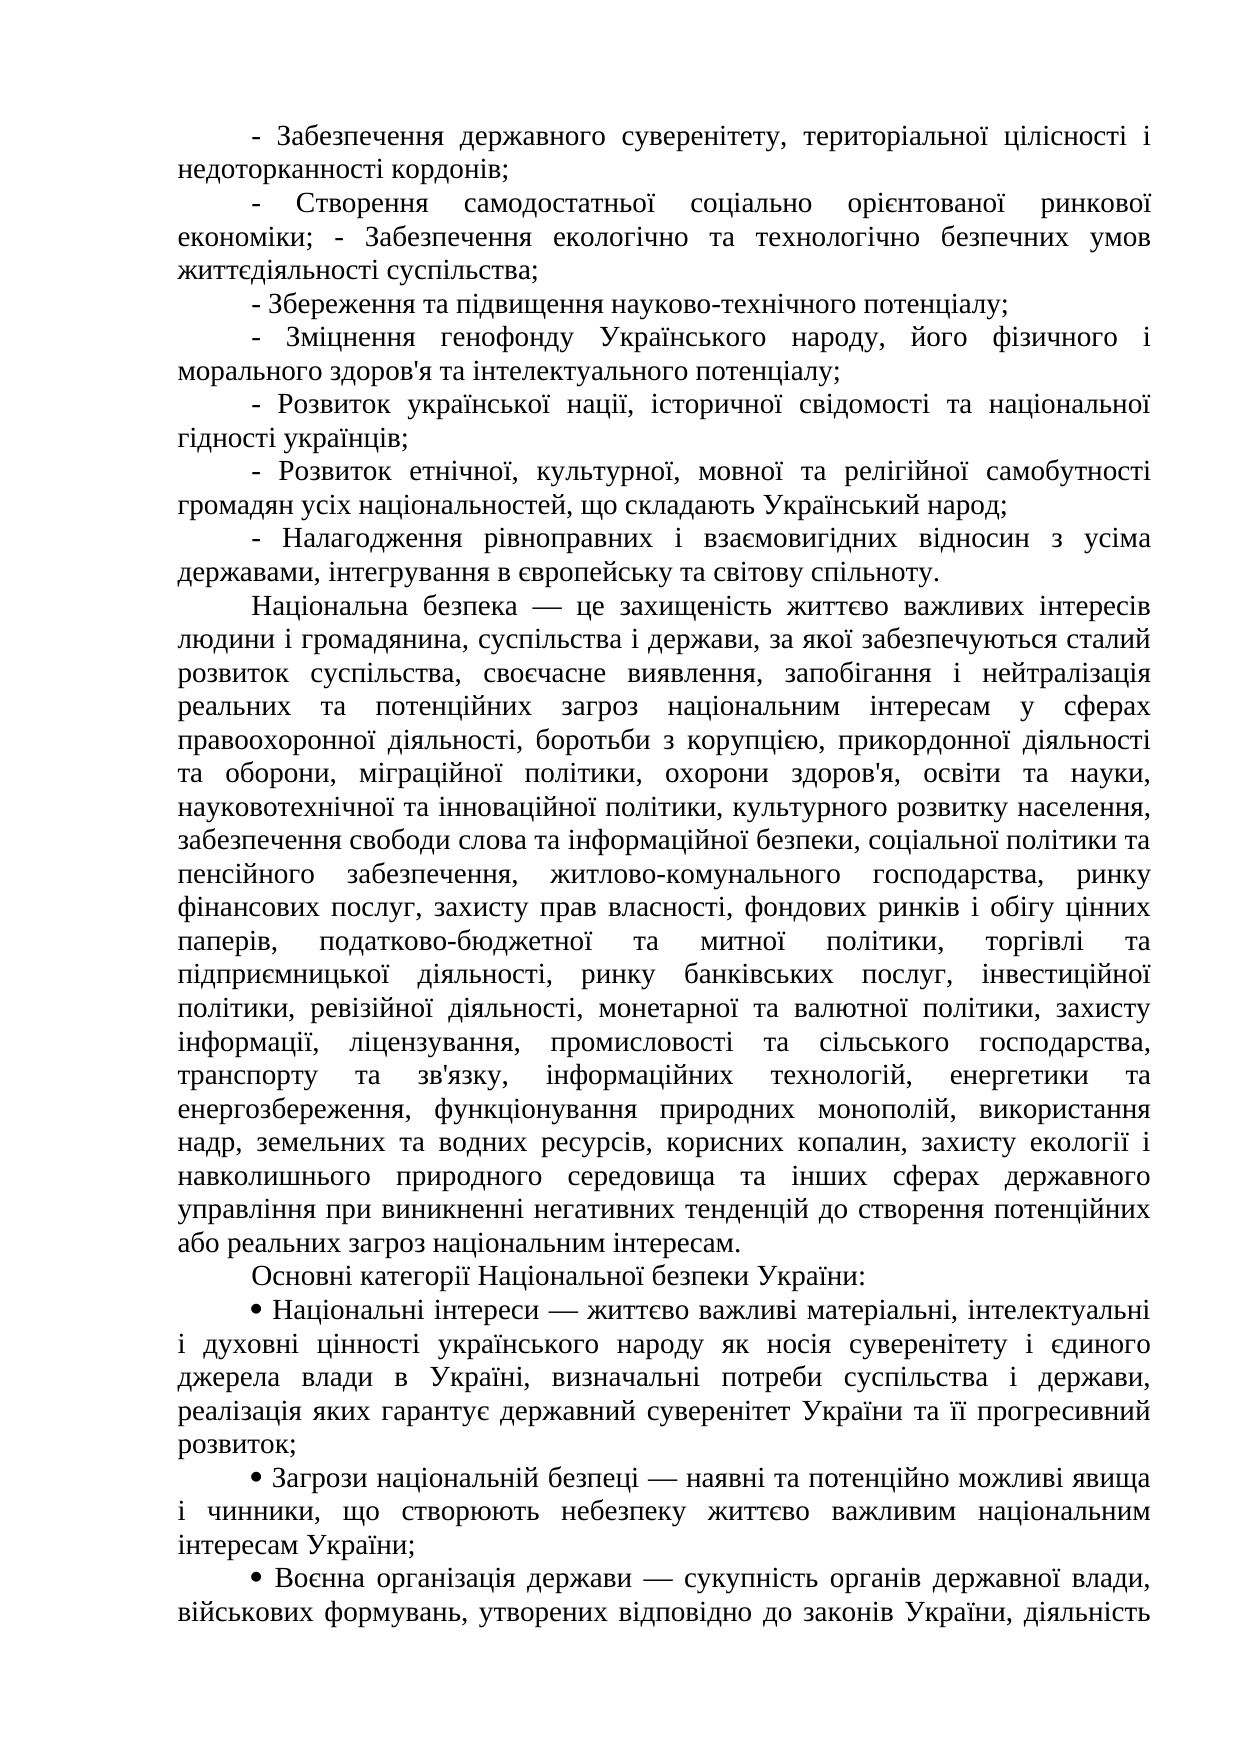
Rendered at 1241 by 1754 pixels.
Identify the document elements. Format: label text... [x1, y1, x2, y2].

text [177, 1561, 1152, 1628]
text Загрози національній безпеці — наявні та потенційно можливі явища і чинники, що створюють небезпеку життєво важливим національним інтересам України; [177, 1460, 1152, 1561]
text Національні інтереси — життєво важливі матеріальні, інтелектуальні і духовні цінності українського народу як носія суверенітету і єдиного джерела влади в Україні, визначальні потреби суспільства і держави, реалізація яких гарантує державний суверенітет України та її прогресивний розвиток; [177, 1292, 1152, 1460]
text - Розвиток етнічної, культурної, мовної та релігійної самобутності громадян усіх національностей, що складають Український народ; [177, 453, 1152, 521]
text - Забезпечення державного суверенітету, територіальної цілісності і недоторканності кордонів; [177, 118, 1152, 185]
text - Зміцнення генофонду Українського народу, його фізичного і морального здоров'я та інтелектуального потенціалу; [177, 319, 1152, 386]
text - Розвиток української нації, історичної свідомості та національної гідності українців; [177, 386, 1152, 453]
text - Налагодження рівноправних і взаємовигідних відносин з усіма державами, інтегрування в європейську та світову спільноту. [177, 521, 1152, 588]
text Національна безпека — це захищеність життєво важливих інтересів людини і громадянина, суспільства і держави, за якої забезпечуються сталий розвиток суспільства, своєчасне виявлення, запобігання і нейтралізація реальних та потенційних загроз національним інтересам у сферах правоохоронної діяльності, боротьби з корупцією, прикордонної діяльності та оборони, міграційної політики, охорони здоров'я, освіти та науки, науковотехнічної та інноваційної політики, культурного розвитку населення, забезпечення свободи слова та інформаційної безпеки, соціальної політики та пенсійного забезпечення, житлово-комунального господарства, ринку фінансових послуг, захисту прав власності, фондових ринків і обігу цінних паперів, податково-бюджетної та митної політики, торгівлі та підприємницької діяльності, ринку банківських послуг, інвестиційної політики, ревізійної діяльності, монетарної та валютної політики, захисту інформації, ліцензування, промисловості та сільського господарства, транспорту та зв'язку, інформаційних технологій, енергетики та енергозбереження, функціонування природних монополій, використання надр, земельних та водних ресурсів, корисних копалин, захисту екології і навколишнього природного середовища та інших сферах державного управління при виникненні негативних тенденцій до створення потенційних або реальних загроз національним інтересам. [177, 588, 1152, 1258]
text - Збереження та підвищення науково-технічного потенціалу; [177, 286, 1152, 319]
text Основні категорії Національної безпеки України: [177, 1258, 1152, 1292]
text - Створення самодостатньої соціально орієнтованої ринкової економіки; - Забезпечення екологічно та технологічно безпечних умов життєдіяльності суспільства; [177, 185, 1152, 286]
